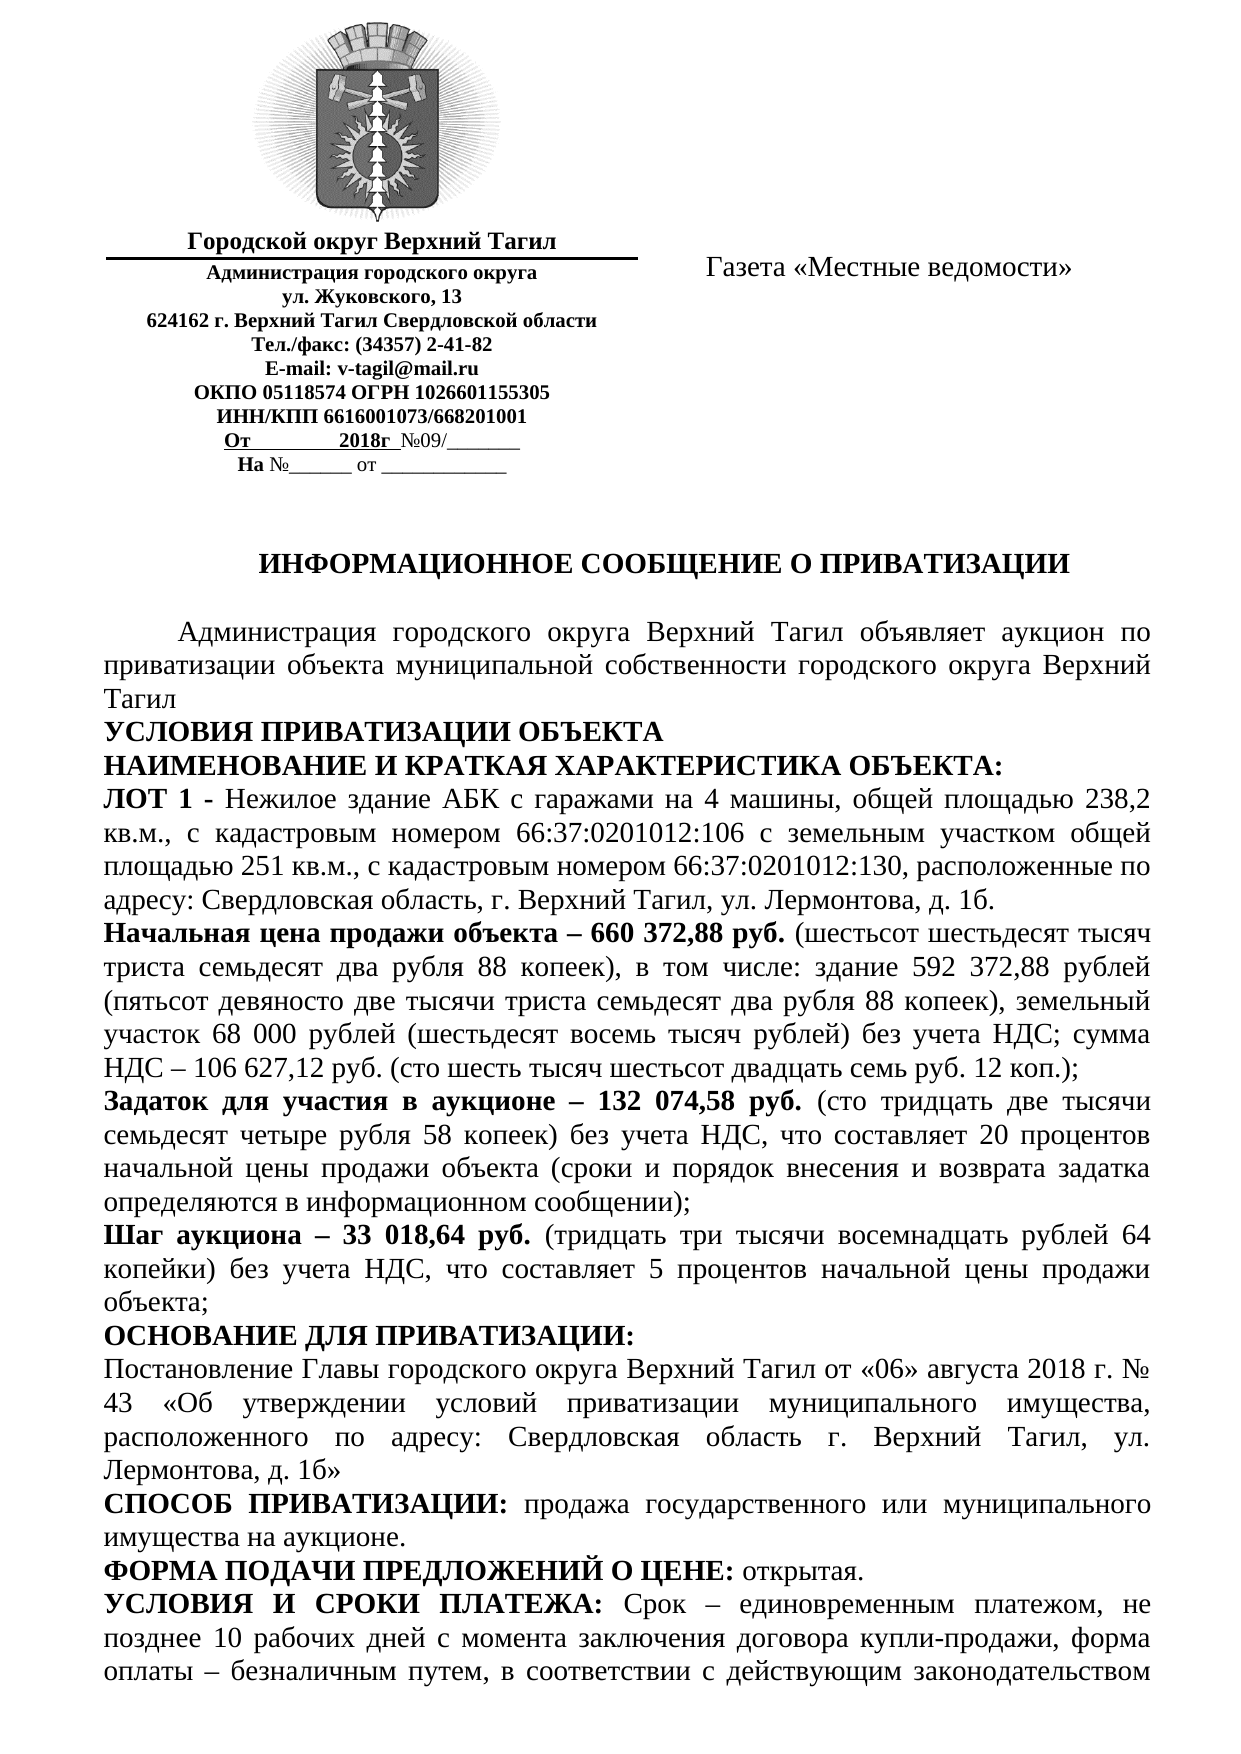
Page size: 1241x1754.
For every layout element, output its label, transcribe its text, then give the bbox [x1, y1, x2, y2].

text ЛОТ 1 - Нежилое здание АБК с гаражами на 4 машины, общей площадью 238,2 кв.м., с кадастровым номером 66:37:0201012:106 с земельным участком общей площадью 251 кв.м., с кадастровым номером 66:37:0201012:130, расположенные по адресу: Свердловская область, г. Верхний Тагил, ул. Лермонтова, д. 1б. [103, 781, 1152, 916]
text ИНФОРМАЦИОННОЕ СООБЩЕНИЕ О ПРИВАТИЗАЦИИ [177, 547, 1152, 580]
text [103, 1586, 1152, 1687]
text Администрация городского округа Верхний Тагил объявляет аукцион по приватизации объекта муниципальной собственности городского округа Верхний Тагил [103, 614, 1152, 714]
text Постановление Главы городского округа Верхний Тагил от «06» августа 2018 г. № 43 «Об утверждении условий приватизации муниципального имущества, расположенного по адресу: Свердловская область г. Верхний Тагил, ул. Лермонтова, д. 1б» [103, 1352, 1152, 1486]
text Задаток для участия в аукционе – 132 074,58 руб. (сто тридцать две тысячи семьдесят четыре рубля 58 копеек) без учета НДС, что составляет 20 процентов начальной цены продажи объекта (сроки и порядок внесения и возврата задатка определяются в информационном сообщении); [103, 1083, 1152, 1217]
table_header Газета «Местные ведомости» [649, 15, 1147, 547]
text СПОСОБ ПРИВАТИЗАЦИИ: продажа государственного или муниципального имущества на аукционе. [103, 1486, 1152, 1553]
text Начальная цена продажи объекта – 660 372,88 руб. (шестьсот шестьдесят тысяч триста семьдесят два рубля 88 копеек), в том числе: здание 592 372,88 рублей (пятьсот девяносто две тысячи триста семьдесят два рубля 88 копеек), земельный участок 68 000 рублей (шестьдесят восемь тысяч рублей) без учета НДС; сумма НДС – 106 627,12 руб. (сто шесть тысяч шестьсот двадцать семь руб. 12 коп.); [103, 916, 1152, 1083]
text УСЛОВИЯ ПРИВАТИЗАЦИИ ОБЪЕКТА [103, 714, 1152, 748]
text НАИМЕНОВАНИЕ И КРАТКАЯ ХАРАКТЕРИСТИКА ОБЪЕКТА: [103, 748, 1152, 781]
text ФОРМА ПОДАЧИ ПРЕДЛОЖЕНИЙ О ЦЕНЕ: открытая. [103, 1553, 1152, 1586]
text Шаг аукциона – 33 018,64 руб. (тридцать три тысячи восемнадцать рублей 64 копейки) без учета НДС, что составляет 5 процентов начальной цены продажи объекта; [103, 1217, 1152, 1318]
picture [231, 14, 513, 226]
text ОСНОВАНИЕ ДЛЯ ПРИВАТИЗАЦИИ: [103, 1318, 1152, 1352]
table_header Городской округ Верхний Тагил Администрация городского округа ул. Жуковского, 13 . Верхний Тагил Свердловской области Тел./факс: (34357) 2-41-82 Е-mail: v-tagil@mail.ru ОКПО 05118574 ОГРН 1026601155305 ИНН/КПП 6616001073/668201001 От 2018г №09/_______ На №______ от ____________ [94, 15, 649, 547]
